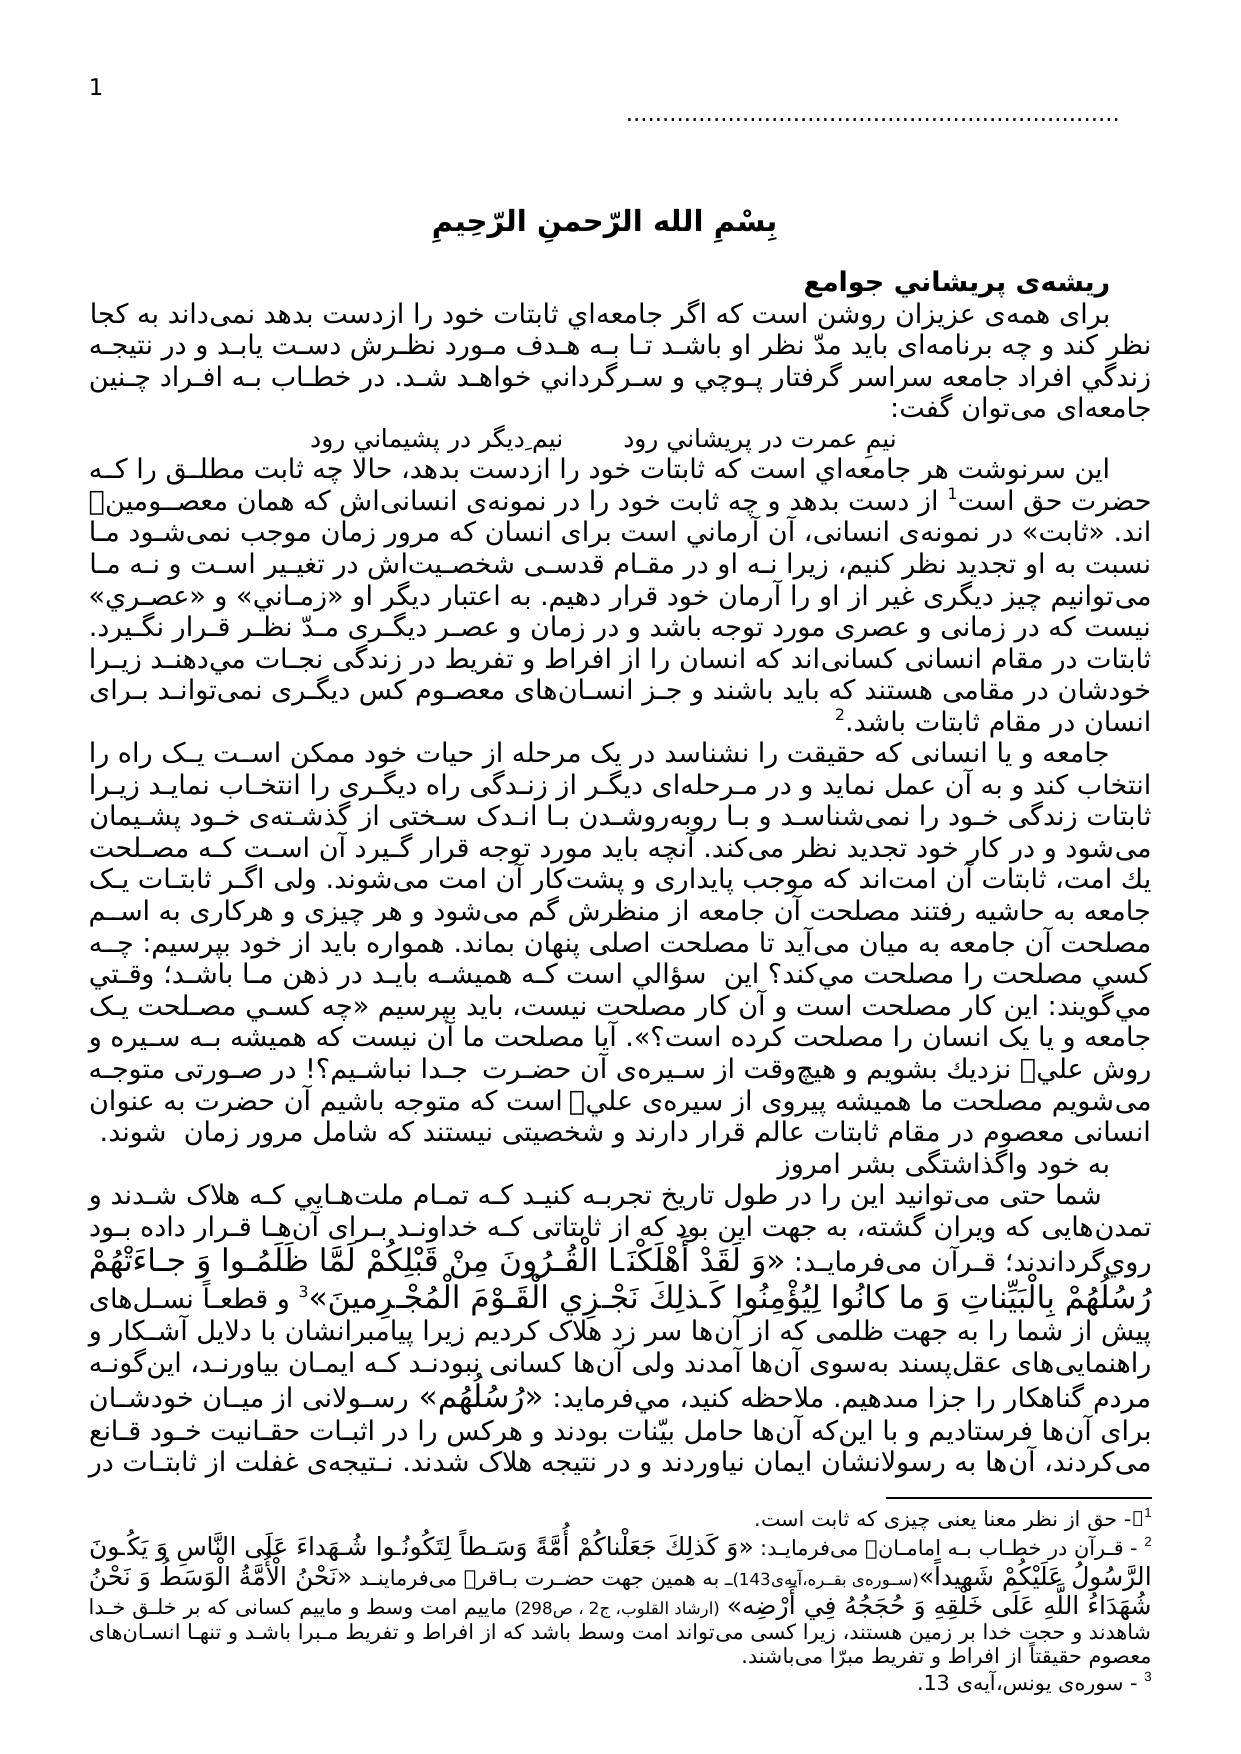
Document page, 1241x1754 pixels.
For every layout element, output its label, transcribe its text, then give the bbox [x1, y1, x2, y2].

text برای همه‌ی عزیزان روشن است كه اگر جامعه‌اي ثابتات خود را ازدست ‌بدهد نمی‌داند به کجا نظر کند و چه برنامه‌ای باید مدّ نظر او باشد تا به هدف مورد نظرش دست یابد و در نتیجه زندگي افراد جامعه سراسر گرفتار پوچي و سرگرداني خواهد شد. در خطاب به افراد چنین جامعه‌ای می‌توان گفت: [89, 298, 1152, 424]
text اين سرنوشت هر جامعه‌اي است كه ثابتات خود را ازدست ‌بدهد، حالا چه ثابت مطلق را كه حضرت حق است از دست بدهد و چه ثابت خود را در نمونه‌ی انسانی‌اش كه همان معصومين اند. «ثابت» در نمونه‌ی انسانی، آن آرماني است برای انسان که مرور زمان موجب نمی‌شود ما نسبت به او تجدید نظر کنیم، زیرا نه او در مقام قدسی شخصیت‌ا‌ش در تغییر است و نه ما می‌توانیم چیز دیگری غیر از او را آرمان خود قرار دهیم. به اعتبار دیگر او «زماني» و «عصري» نيست که در زمانی و عصری مورد توجه باشد و در زمان و عصر دیگری مدّ نظر قرار نگیرد. ثابتات در مقام انسانی کسانی‌اند که انسان را از افراط و تفريط در زندگی نجات ‌مي‌دهند زیرا خودشان در مقامی هستند که باید باشند و جز انسان‌های معصوم کس دیگری نمی‌تواند برای انسان در مقام ثابتات باشد. [89, 453, 1152, 738]
text نيمِ عمرت در پريشاني رود نيم ِديگر در پشيماني رود [89, 424, 1152, 453]
text به خود واگذاشتگی بشر امروز [89, 1148, 1152, 1179]
text ریشه‌ی پريشاني جوامع [89, 267, 1152, 298]
text بِسْمِ الله الرّحمنِ الرّحِيمِ [89, 204, 1152, 238]
text جامعه و یا انسانی که حقیقت را نشناسد در یک مرحله از حیات خود ممکن است یک راه را انتخاب کند و به آن عمل نماید و در مرحله‌ای دیگر از زندگی راه دیگری را انتخاب نماید زیرا ثابتات زندگی خود را نمی‌شناسد و با روبه‌روشدن با اندک سختی از گذشته‌ی خود پشیمان می‌شود و در کار خود تجدید نظر می‌کند. آنچه باید مورد توجه قرار گیرد آن است که مصلحت يك امت، ثابتات آن امت‌اند که موجب پایداری و پشت‌کار آن امت می‌شوند. ولی اگر ثابتات یک جامعه به حاشیه رفتند مصلحت آن جامعه از منظرش گم می‌شود و هر چیزی و هرکاری به اسم مصلحت آن جامعه به میان می‌آید تا مصلحت اصلی پنهان بماند. همواره باید از خود بپرسیم: چه كسي مصلحت را مصلحت مي‌كند؟ اين سؤالي است كه هميشه باید در ذهن ما ‌باشد؛ وقتي مي‌گويند: این کار مصلحت است و آن کار مصلحت نيست، باید بپرسیم «چه كسي مصلحت یک جامعه و یا یک انسان را مصلحت كرده ‌است؟». آیا مصلحت ما آن نيست که همیشه به سیره و روش علي نزديك ‌بشويم و هیچ‌وقت از سیره‌ی آن حضرت جدا نباشيم؟! در صورتی متوجه می‌شویم مصلحت ما همیشه پیروی از سیره‌ی علي است که متوجه باشیم آن حضرت به عنوان انسانی معصوم در مقام ثابتات عالم قرار دارند و شخصیتی نیستند که شامل مرور زمان ‌شوند. [89, 738, 1152, 1148]
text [89, 1179, 1152, 1478]
